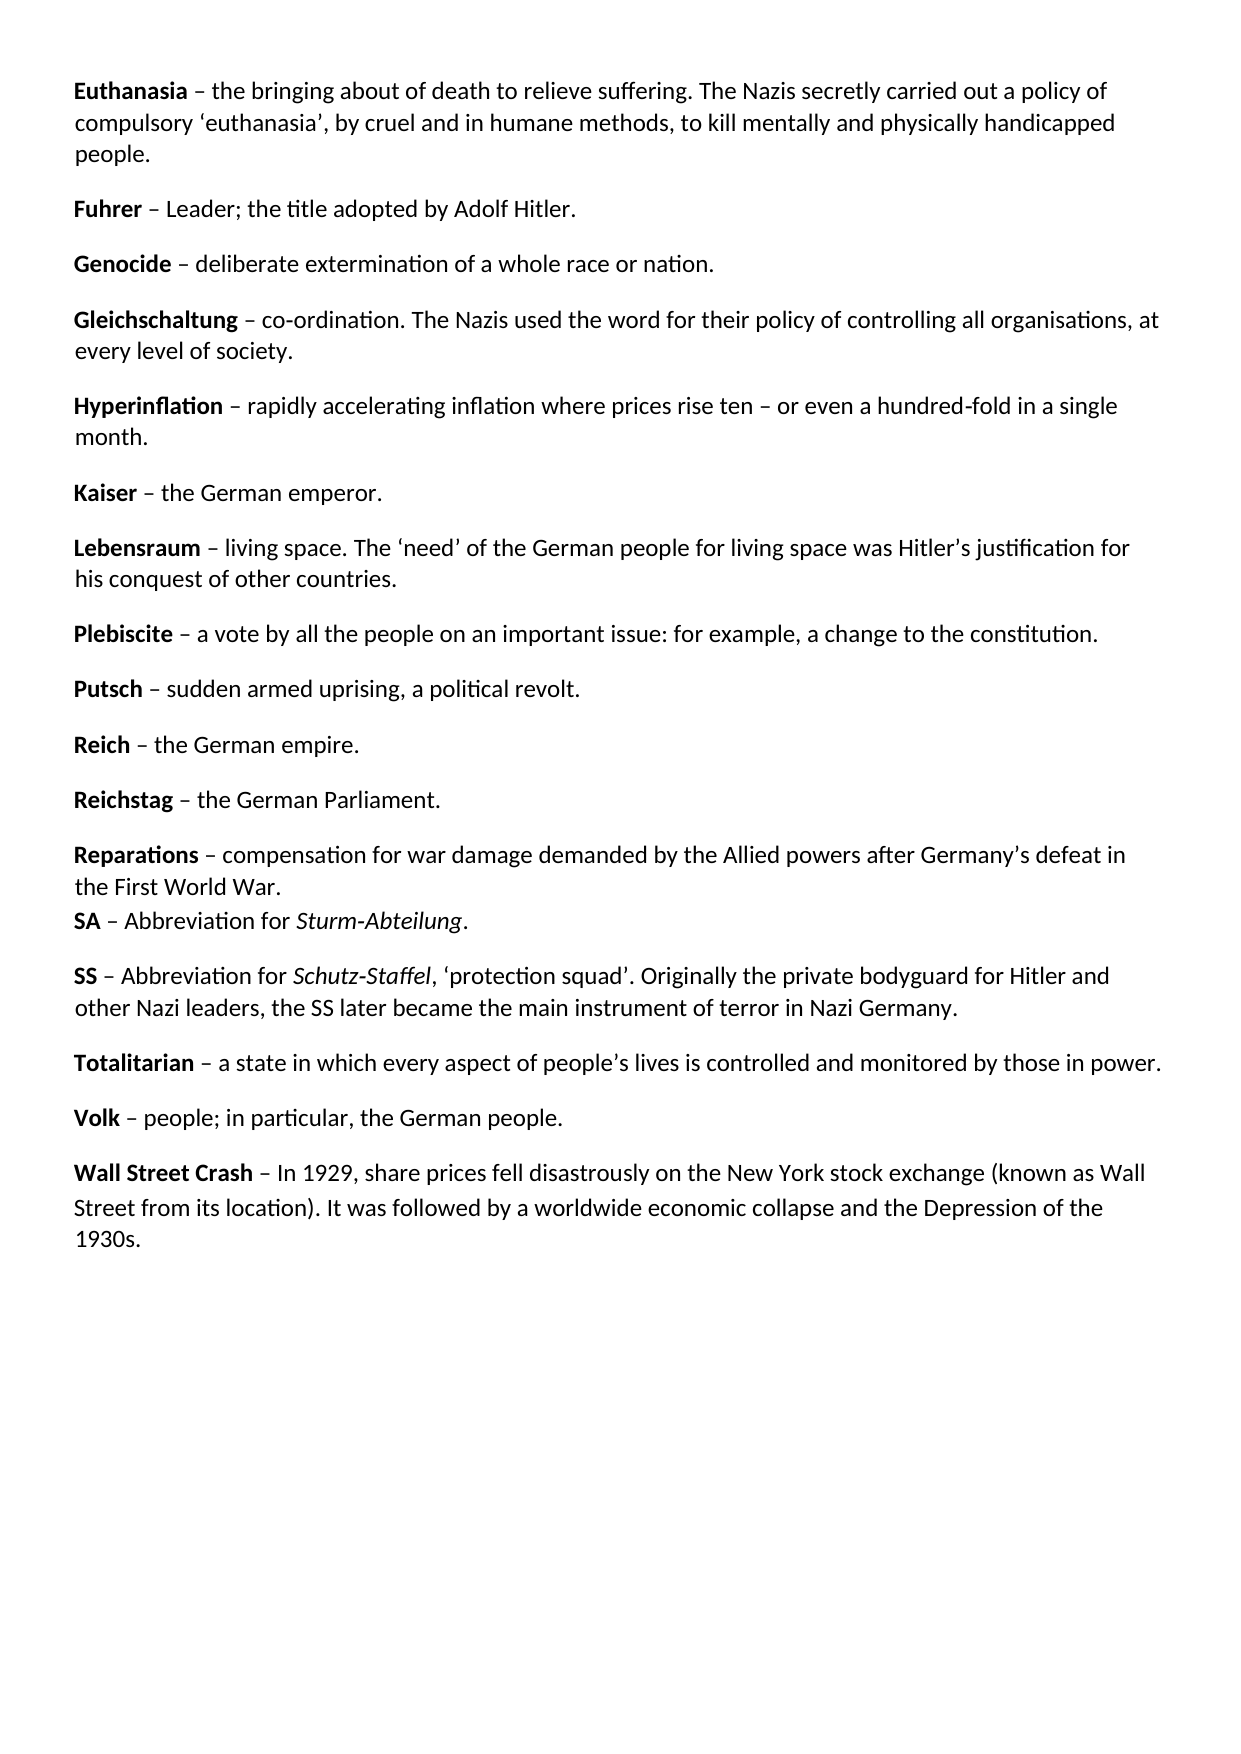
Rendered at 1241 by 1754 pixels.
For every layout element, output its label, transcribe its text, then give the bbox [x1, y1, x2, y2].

text Lebensraum – living space. The ‘need’ of the German people for living space was Hitler’s justification for his conquest of other countries. [73, 532, 1164, 594]
text Kaiser – the German emperor. [73, 477, 1164, 507]
text Fuhrer – Leader; the title adopted by Adolf Hitler. [73, 193, 1164, 224]
text SA – Abbreviation for Sturm‐Abteilung. [73, 905, 1164, 936]
text Genocide – deliberate extermination of a whole race or nation. [73, 248, 1164, 279]
text Hyperinflation – rapidly accelerating inflation where prices rise ten – or even a hundred‐fold in a single month. [73, 390, 1164, 452]
text Euthanasia – the bringing about of death to relieve suffering. The Nazis secretly carried out a policy of compulsory ‘euthanasia’, by cruel and in humane methods, to kill mentally and physically handicapped people. [73, 76, 1164, 169]
text Gleichschaltung – co‐ordination. The Nazis used the word for their policy of controlling all organisations, at every level of society. [73, 304, 1164, 366]
text Street from its location). It was followed by a worldwide economic collapse and the Depression of the 1930s. [73, 1192, 1164, 1254]
text Wall Street Crash – In 1929, share prices fell disastrously on the New York stock exchange (known as Wall [73, 1157, 1164, 1188]
text Reich – the German empire. [73, 729, 1164, 759]
text Volk – people; in particular, the German people. [73, 1102, 1164, 1133]
text Totalitarian – a state in which every aspect of people’s lives is controlled and monitored by those in power. [73, 1047, 1164, 1077]
text Reichstag – the German Parliament. [73, 784, 1164, 815]
text Plebiscite – a vote by all the people on an important issue: for example, a change to the constitution. [73, 618, 1164, 649]
text Reparations – compensation for war damage demanded by the Allied powers after Germany’s defeat in the First World War. [73, 840, 1164, 902]
text SS – Abbreviation for Schutz‐Staffel, ‘protection squad’. Originally the private bodyguard for Hitler and other Nazi leaders, the SS later became the main instrument of terror in Nazi Germany. [73, 961, 1164, 1022]
text Putsch – sudden armed uprising, a political revolt. [73, 674, 1164, 704]
